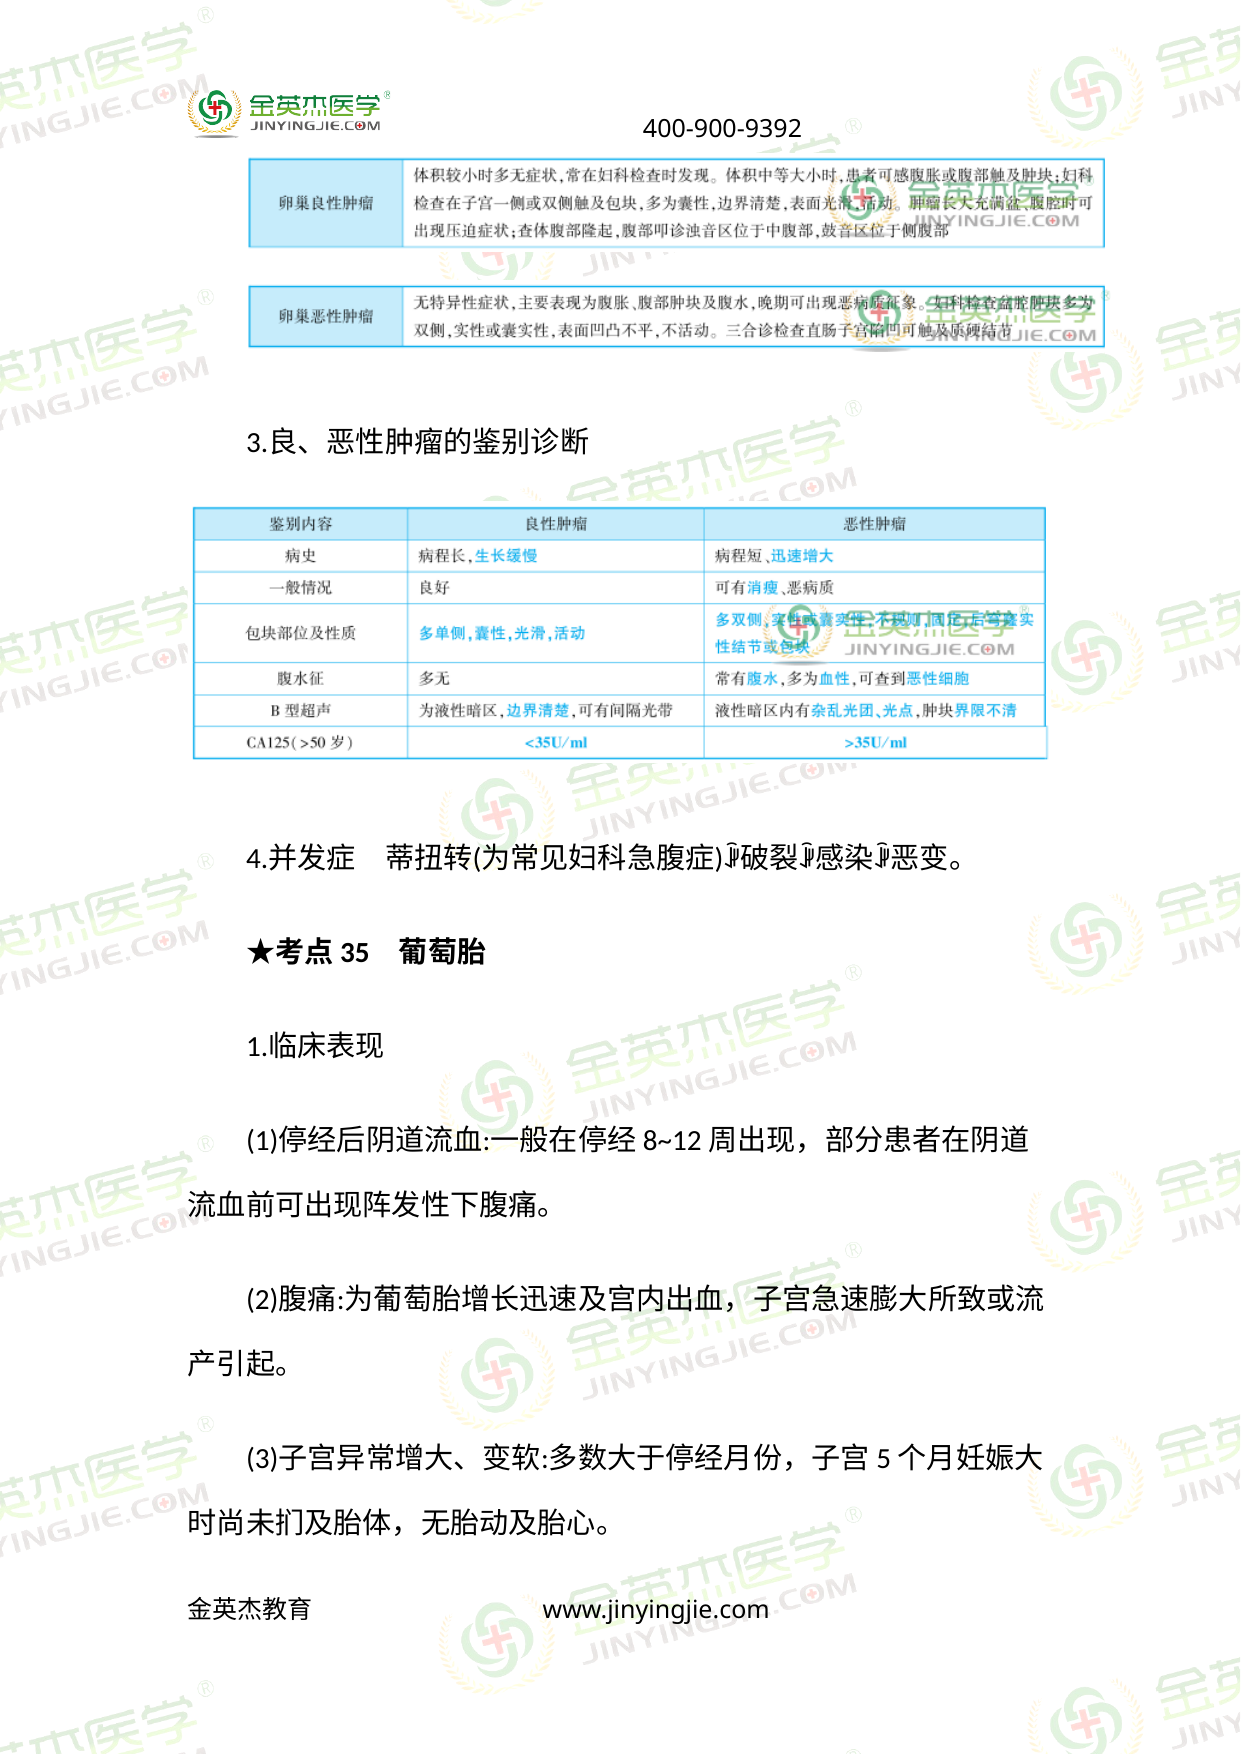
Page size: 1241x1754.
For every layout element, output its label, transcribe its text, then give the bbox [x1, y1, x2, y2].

text (1)停经后阴道流血:一般在停经 8~12 周出现，部分患者在阴道流血前可出现阵发性下腹痛。 [187, 1105, 1053, 1235]
text (2)腹痛:为葡萄胎增长迅速及宫内出血，子宫急速膨大所致或流产引起。 [187, 1264, 1053, 1394]
picture [245, 153, 1111, 252]
text 1.临床表现 [187, 1011, 1053, 1076]
text ★考点 35 葡萄胎 [187, 917, 1053, 982]
picture [245, 280, 1111, 352]
text 3.良、恶性肿瘤的鉴别诊断 [187, 407, 1053, 472]
text 4.并发症 蒂扭转(为常见妇科急腹症)ꎻ破裂ꎻ感染ꎻ恶变。 [187, 823, 1053, 888]
picture [187, 90, 390, 138]
text (3)子宫异常增大、变软:多数大于停经月份，子宫 5 个月妊娠大时尚未扪及胎体，无胎动及胎心。 [187, 1424, 1053, 1554]
picture [187, 501, 1052, 763]
